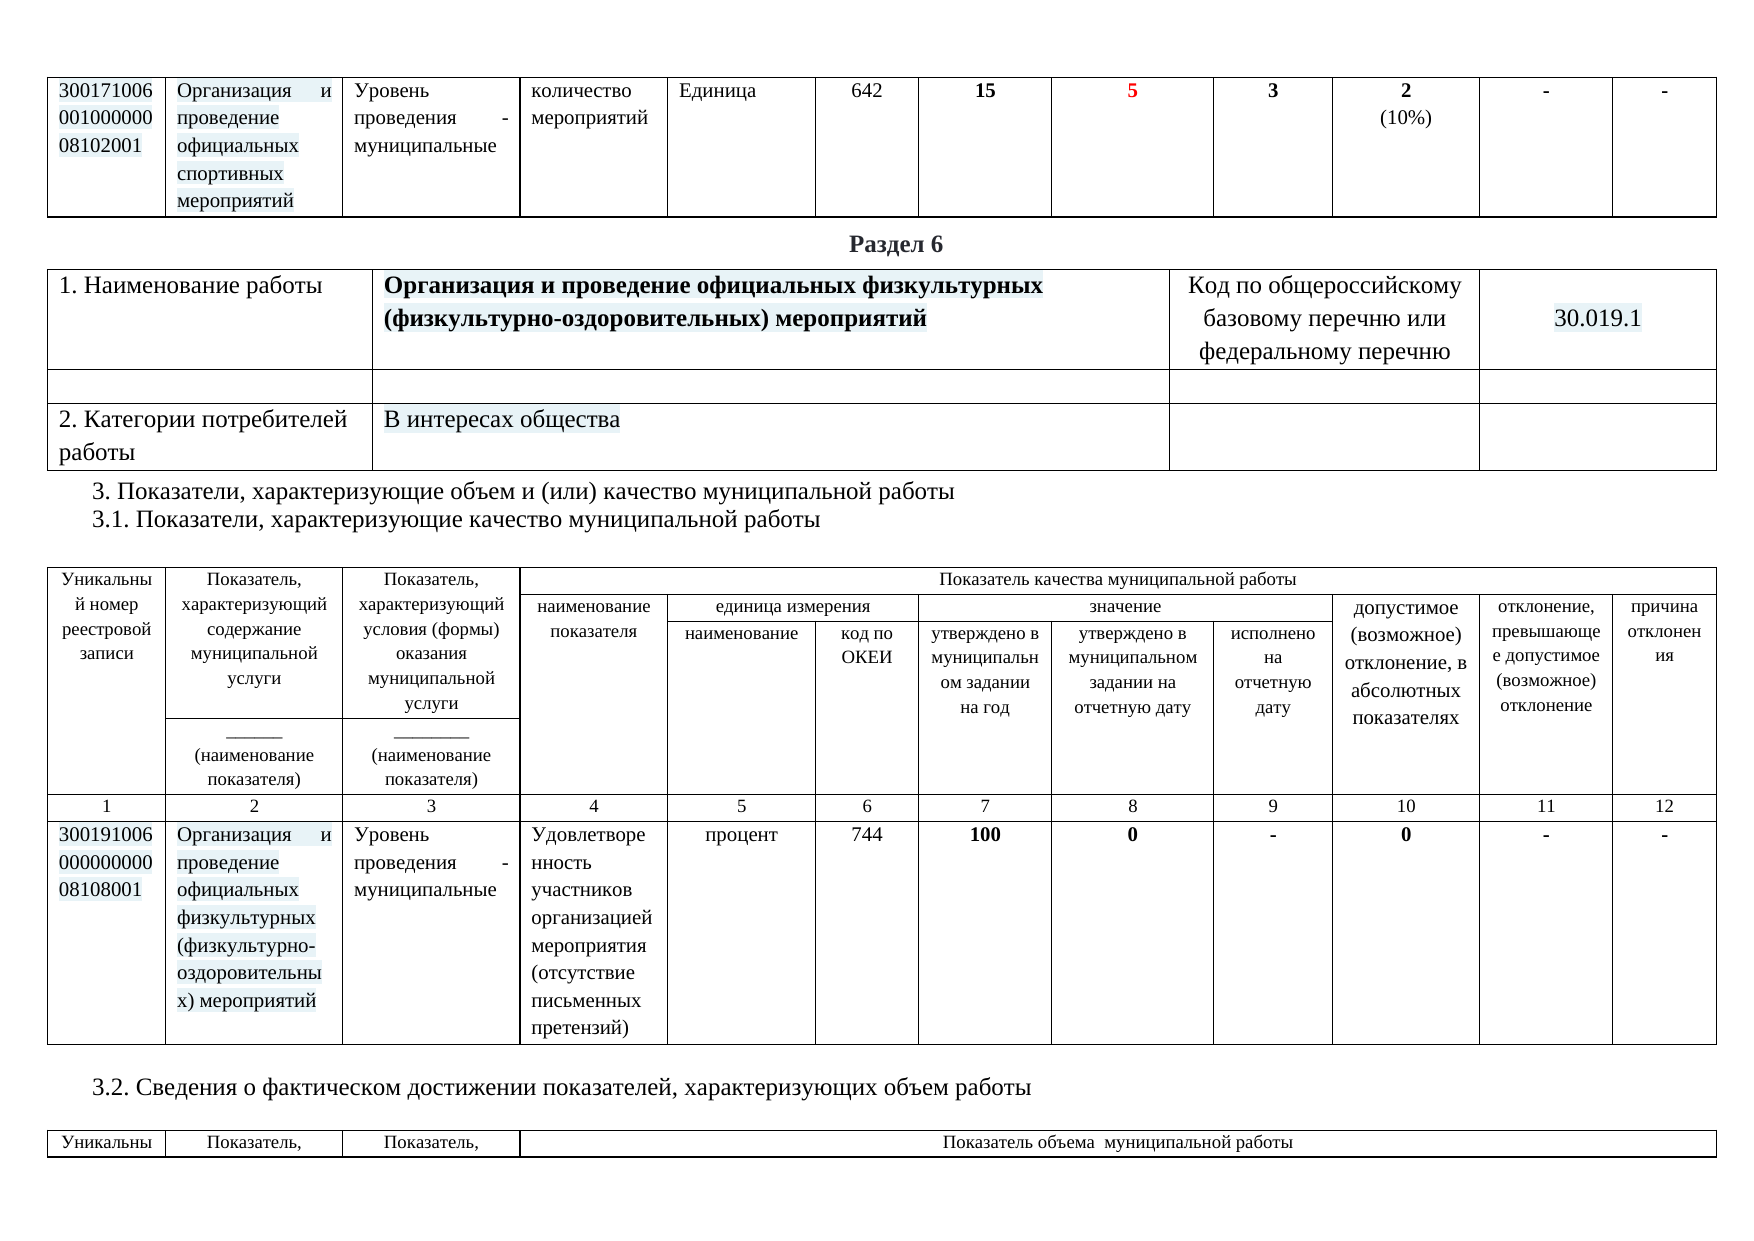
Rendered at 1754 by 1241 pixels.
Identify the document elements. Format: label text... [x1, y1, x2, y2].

table_cell [48, 370, 372, 403]
table_cell Единица [668, 78, 815, 216]
table_cell 2. Категории потребителей работы [48, 404, 372, 470]
table_cell 4 [521, 795, 667, 821]
table_cell 15 [919, 78, 1051, 216]
table_cell 0 [1052, 822, 1213, 1044]
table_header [166, 1131, 342, 1156]
table_cell 10 [1333, 795, 1479, 821]
table_header Показатель, характеризующий условия (формы) оказания муниципальной услуги [343, 568, 519, 718]
table_cell - [1214, 822, 1332, 1044]
table_header Показатель, характеризующий содержание муниципальной услуги [166, 568, 342, 718]
table_cell 1 [48, 795, 165, 821]
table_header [48, 1131, 165, 1156]
table_cell - [1480, 78, 1612, 216]
table_cell 3 [1214, 78, 1332, 216]
table_header 1. Наименование работы [48, 270, 372, 369]
table_cell 5 [668, 795, 815, 821]
table_cell процент [668, 822, 815, 1044]
table_cell утверждено в муниципальном задании на отчетную дату [1052, 622, 1213, 794]
subtitle Раздел 6 [92, 229, 1700, 257]
table_cell исполнено на отчетную дату [1214, 622, 1332, 794]
table_header Показатель объема муниципальной работы [521, 1131, 1716, 1156]
table_cell 744 [816, 822, 918, 1044]
table_cell количество мероприятий [521, 78, 667, 216]
table_cell [373, 370, 1169, 403]
table_header Код по общероссийскому базовому перечню или федеральному перечню [1170, 270, 1479, 369]
table_cell 8 [1052, 795, 1213, 821]
table_cell 6 [816, 795, 918, 821]
table_cell наименование [668, 622, 815, 794]
table_cell 2 [166, 795, 342, 821]
table_cell Организация и проведение официальных физкультурных (физкультурно-оздоровительных) мероприятий [166, 822, 342, 1044]
table_cell отклонение, превышающее допустимое (возможное) отклонение [1480, 595, 1612, 794]
table_cell код по ОКЕИ [816, 622, 918, 794]
table_cell [1170, 404, 1479, 470]
table_cell Уровень проведения - муниципальные [343, 822, 519, 1044]
table_header Показатель качества муниципальной работы [521, 568, 1716, 594]
table_cell Уровень проведения - муниципальные [343, 78, 519, 216]
table_cell Удовлетворенность участников организацией мероприятия (отсутствие письменных претензий) [521, 822, 667, 1044]
table_cell причина отклонения [1613, 595, 1716, 794]
table_cell единица измерения [668, 595, 918, 621]
table_cell 642 [816, 78, 918, 216]
text 3.2. Сведения о фактическом достижении показателей, характеризующих объем работы [92, 1072, 1700, 1101]
table_cell утверждено в муниципальном задании на год [919, 622, 1051, 794]
table_cell 100 [919, 822, 1051, 1044]
table_cell наименование показателя [521, 595, 667, 794]
table_cell 12 [1613, 795, 1716, 821]
text 3. Показатели, характеризующие объем и (или) качество муниципальной работы [92, 476, 1700, 504]
table_cell 7 [919, 795, 1051, 821]
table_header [343, 1131, 519, 1156]
table_cell допустимое (возможное) отклонение, в абсолютных показателях [1333, 595, 1479, 794]
table_header 30.019.1 [1480, 270, 1716, 369]
table_cell 11 [1480, 795, 1612, 821]
table_cell 9 [1214, 795, 1332, 821]
table_cell - [1613, 822, 1716, 1044]
table_cell 5 [1052, 78, 1213, 216]
table_cell [1170, 370, 1479, 403]
table_header Организация и проведение официальных физкультурных (физкультурно-оздоровительных) мероприятий [373, 270, 1169, 369]
table_cell 30019100600000000008108001 [48, 822, 165, 1044]
table_cell - [1613, 78, 1716, 216]
table_cell В интересах общества [373, 404, 1169, 470]
table_cell - [1480, 822, 1612, 1044]
table_header Уникальный номер реестровой записи [48, 568, 165, 794]
text 3.1. Показатели, характеризующие качество муниципальной работы [92, 504, 1700, 533]
table_cell 30017100600100000008102001 [48, 78, 165, 216]
table_cell Организация и проведение официальных спортивных мероприятий [166, 78, 342, 216]
table_cell [1480, 370, 1716, 403]
table_cell 0 [1333, 822, 1479, 1044]
table_cell [1480, 404, 1716, 470]
table_cell значение [919, 595, 1332, 621]
table_cell 3 [343, 795, 519, 821]
table_cell 2 (10%) [1333, 78, 1479, 216]
table_cell ______ (наименование показателя) [166, 719, 342, 794]
table_cell ________ (наименование показателя) [343, 719, 519, 794]
